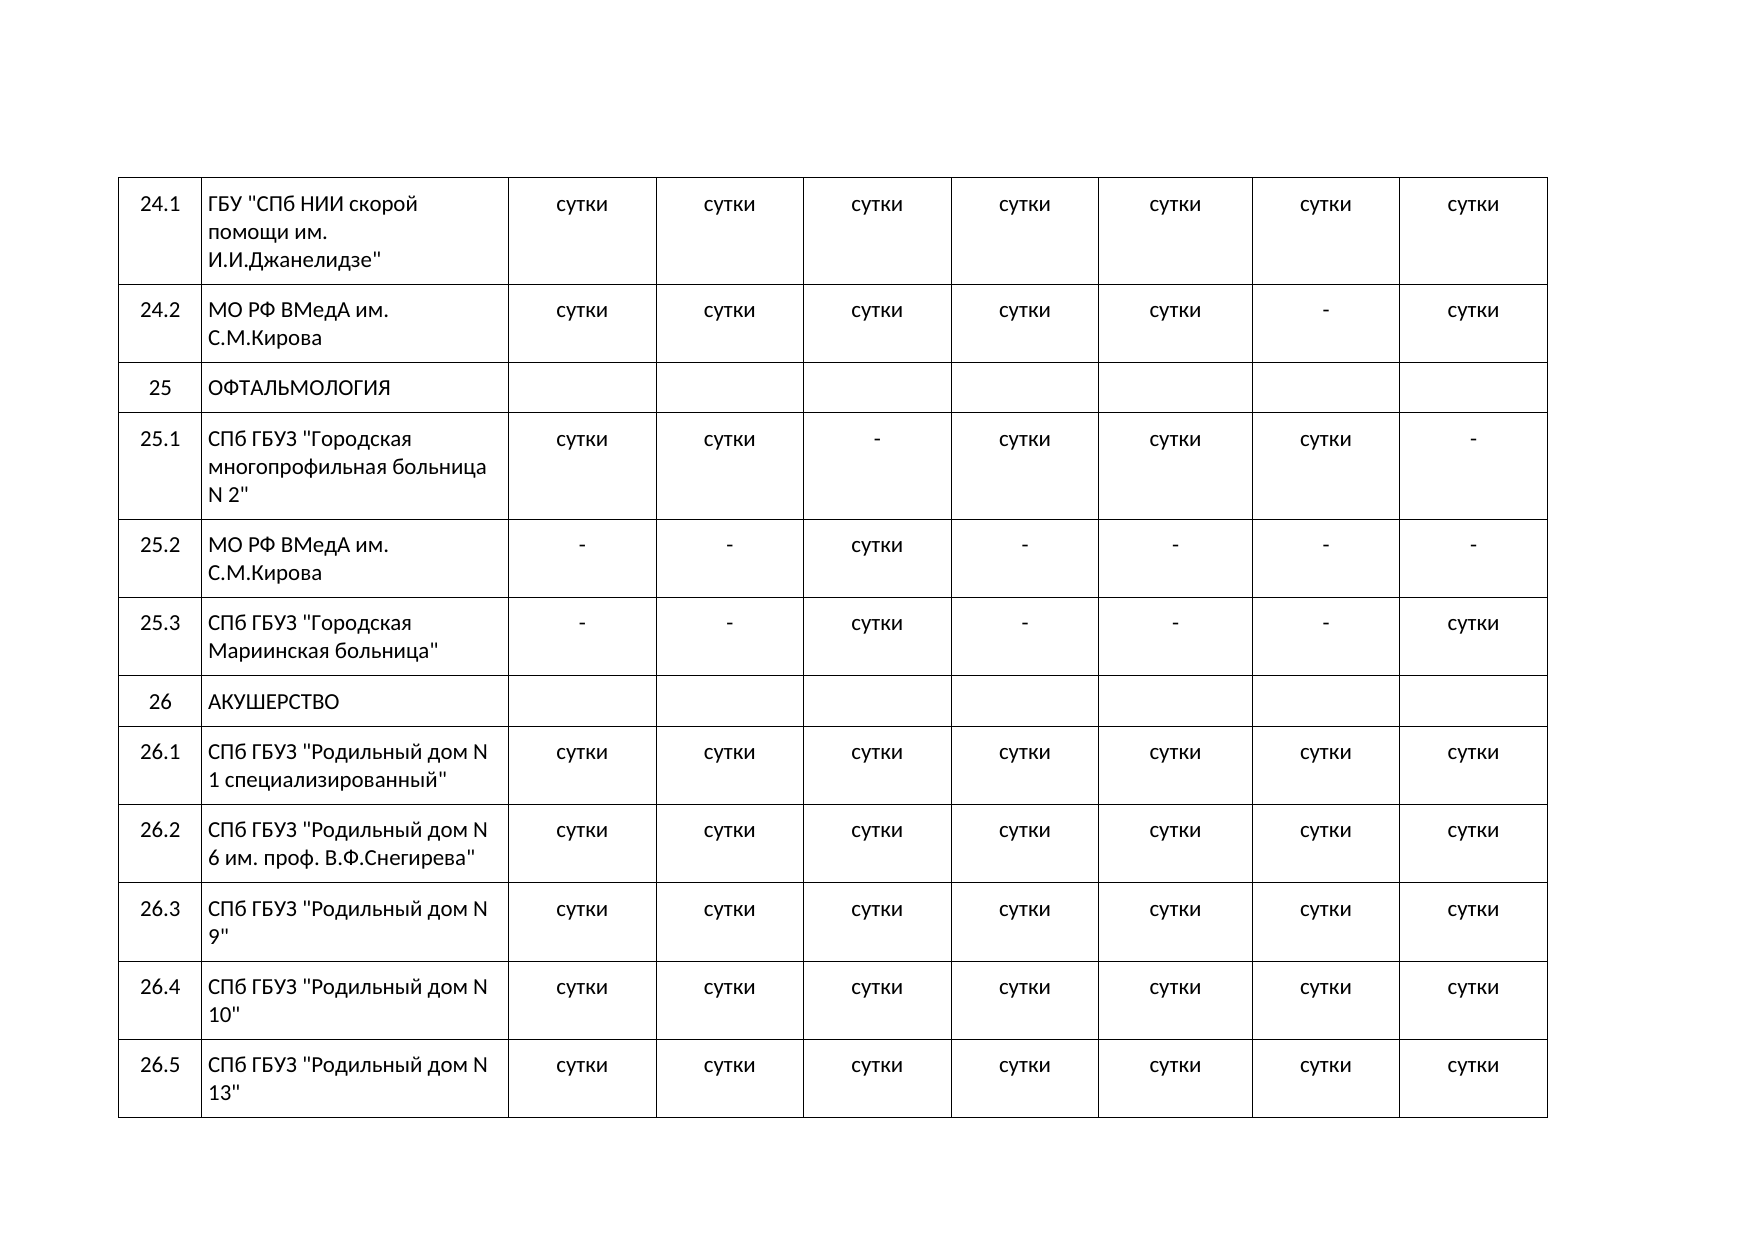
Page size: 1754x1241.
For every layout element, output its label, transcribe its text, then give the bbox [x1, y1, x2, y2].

table_cell ОФТАЛЬМОЛОГИЯ [202, 363, 508, 412]
table_cell сутки [657, 178, 803, 283]
table_cell - [509, 598, 656, 675]
table_cell сутки [952, 413, 1098, 518]
table_cell сутки [657, 1040, 803, 1117]
table_cell СПб ГБУЗ "Городская Мариинская больница" [202, 598, 508, 675]
table_cell сутки [509, 883, 656, 961]
table_cell 24.1 [119, 178, 201, 283]
table_cell - [509, 520, 656, 597]
table_cell сутки [509, 285, 656, 362]
table_cell сутки [1253, 727, 1399, 804]
table_cell - [1253, 520, 1399, 597]
table_cell СПб ГБУЗ "Родильный дом N 13" [202, 1040, 508, 1117]
table_cell 25.1 [119, 413, 201, 518]
table_cell сутки [952, 285, 1098, 362]
table_cell сутки [804, 1040, 951, 1117]
table_cell сутки [1400, 598, 1547, 675]
table_cell 24.2 [119, 285, 201, 362]
table_cell сутки [509, 805, 656, 882]
table_cell [952, 363, 1098, 412]
table_cell МО РФ ВМедА им. С.М.Кирова [202, 285, 508, 362]
table_cell сутки [1099, 413, 1252, 518]
table_cell сутки [1253, 962, 1399, 1039]
table_cell СПб ГБУЗ "Родильный дом N 9" [202, 883, 508, 961]
table_cell сутки [804, 178, 951, 283]
table_cell сутки [657, 727, 803, 804]
table_cell сутки [657, 413, 803, 518]
table_cell сутки [657, 883, 803, 961]
table_cell 26.5 [119, 1040, 201, 1117]
table_cell сутки [1400, 178, 1547, 283]
table_cell сутки [1400, 1040, 1547, 1117]
table_cell [657, 676, 803, 726]
table_cell сутки [952, 962, 1098, 1039]
table_cell сутки [804, 962, 951, 1039]
table_cell сутки [1400, 285, 1547, 362]
table_cell [1099, 363, 1252, 412]
table_cell сутки [1099, 727, 1252, 804]
table_cell - [1099, 520, 1252, 597]
table_cell сутки [509, 413, 656, 518]
table_cell сутки [1099, 883, 1252, 961]
table_cell СПб ГБУЗ "Родильный дом N 6 им. проф. В.Ф.Снегирева" [202, 805, 508, 882]
table_cell сутки [952, 883, 1098, 961]
table_cell сутки [1400, 805, 1547, 882]
table_cell сутки [1253, 883, 1399, 961]
table_cell сутки [509, 727, 656, 804]
table_cell - [1253, 598, 1399, 675]
table_cell 26.3 [119, 883, 201, 961]
table_cell - [1400, 413, 1547, 518]
table_cell сутки [804, 598, 951, 675]
table_cell [509, 676, 656, 726]
table_cell сутки [1099, 805, 1252, 882]
table_cell сутки [509, 1040, 656, 1117]
table_cell 25.3 [119, 598, 201, 675]
table_cell сутки [1253, 178, 1399, 283]
table_cell - [804, 413, 951, 518]
table_cell ГБУ "СПб НИИ скорой помощи им. И.И.Джанелидзе" [202, 178, 508, 283]
table_cell сутки [509, 962, 656, 1039]
table_cell - [952, 520, 1098, 597]
table_cell сутки [1099, 1040, 1252, 1117]
table_cell - [952, 598, 1098, 675]
table_cell сутки [804, 520, 951, 597]
table_cell СПб ГБУЗ "Родильный дом N 1 специализированный" [202, 727, 508, 804]
table_cell сутки [804, 805, 951, 882]
table_cell [1253, 363, 1399, 412]
table_cell сутки [804, 883, 951, 961]
table_cell сутки [804, 727, 951, 804]
table_cell [952, 676, 1098, 726]
table_cell [804, 363, 951, 412]
table_cell сутки [952, 1040, 1098, 1117]
table_cell 25.2 [119, 520, 201, 597]
table_cell 25 [119, 363, 201, 412]
table_cell - [1400, 520, 1547, 597]
table_cell 26.4 [119, 962, 201, 1039]
table_cell АКУШЕРСТВО [202, 676, 508, 726]
table_cell [509, 363, 656, 412]
table_cell сутки [657, 962, 803, 1039]
table_cell сутки [804, 285, 951, 362]
table_cell сутки [1253, 805, 1399, 882]
table_cell - [657, 598, 803, 675]
table_cell сутки [952, 727, 1098, 804]
table_cell сутки [657, 805, 803, 882]
table_cell [1400, 363, 1547, 412]
table_cell сутки [1099, 178, 1252, 283]
table_cell сутки [1400, 883, 1547, 961]
table_cell 26 [119, 676, 201, 726]
table_cell [1099, 676, 1252, 726]
table_cell МО РФ ВМедА им. С.М.Кирова [202, 520, 508, 597]
table_cell сутки [657, 285, 803, 362]
table_cell - [657, 520, 803, 597]
table_cell [804, 676, 951, 726]
table_cell сутки [952, 805, 1098, 882]
table_cell 26.1 [119, 727, 201, 804]
table_cell сутки [509, 178, 656, 283]
table_cell сутки [1400, 962, 1547, 1039]
table_cell СПб ГБУЗ "Родильный дом N 10" [202, 962, 508, 1039]
table_cell СПб ГБУЗ "Городская многопрофильная больница N 2" [202, 413, 508, 518]
table_cell [657, 363, 803, 412]
table_cell сутки [1099, 962, 1252, 1039]
table_cell сутки [1099, 285, 1252, 362]
table_cell - [1099, 598, 1252, 675]
table_cell сутки [1400, 727, 1547, 804]
table_cell - [1253, 285, 1399, 362]
table_cell сутки [1253, 1040, 1399, 1117]
table_cell сутки [952, 178, 1098, 283]
table_cell 26.2 [119, 805, 201, 882]
table_cell сутки [1253, 413, 1399, 518]
table_cell [1400, 676, 1547, 726]
table_cell [1253, 676, 1399, 726]
